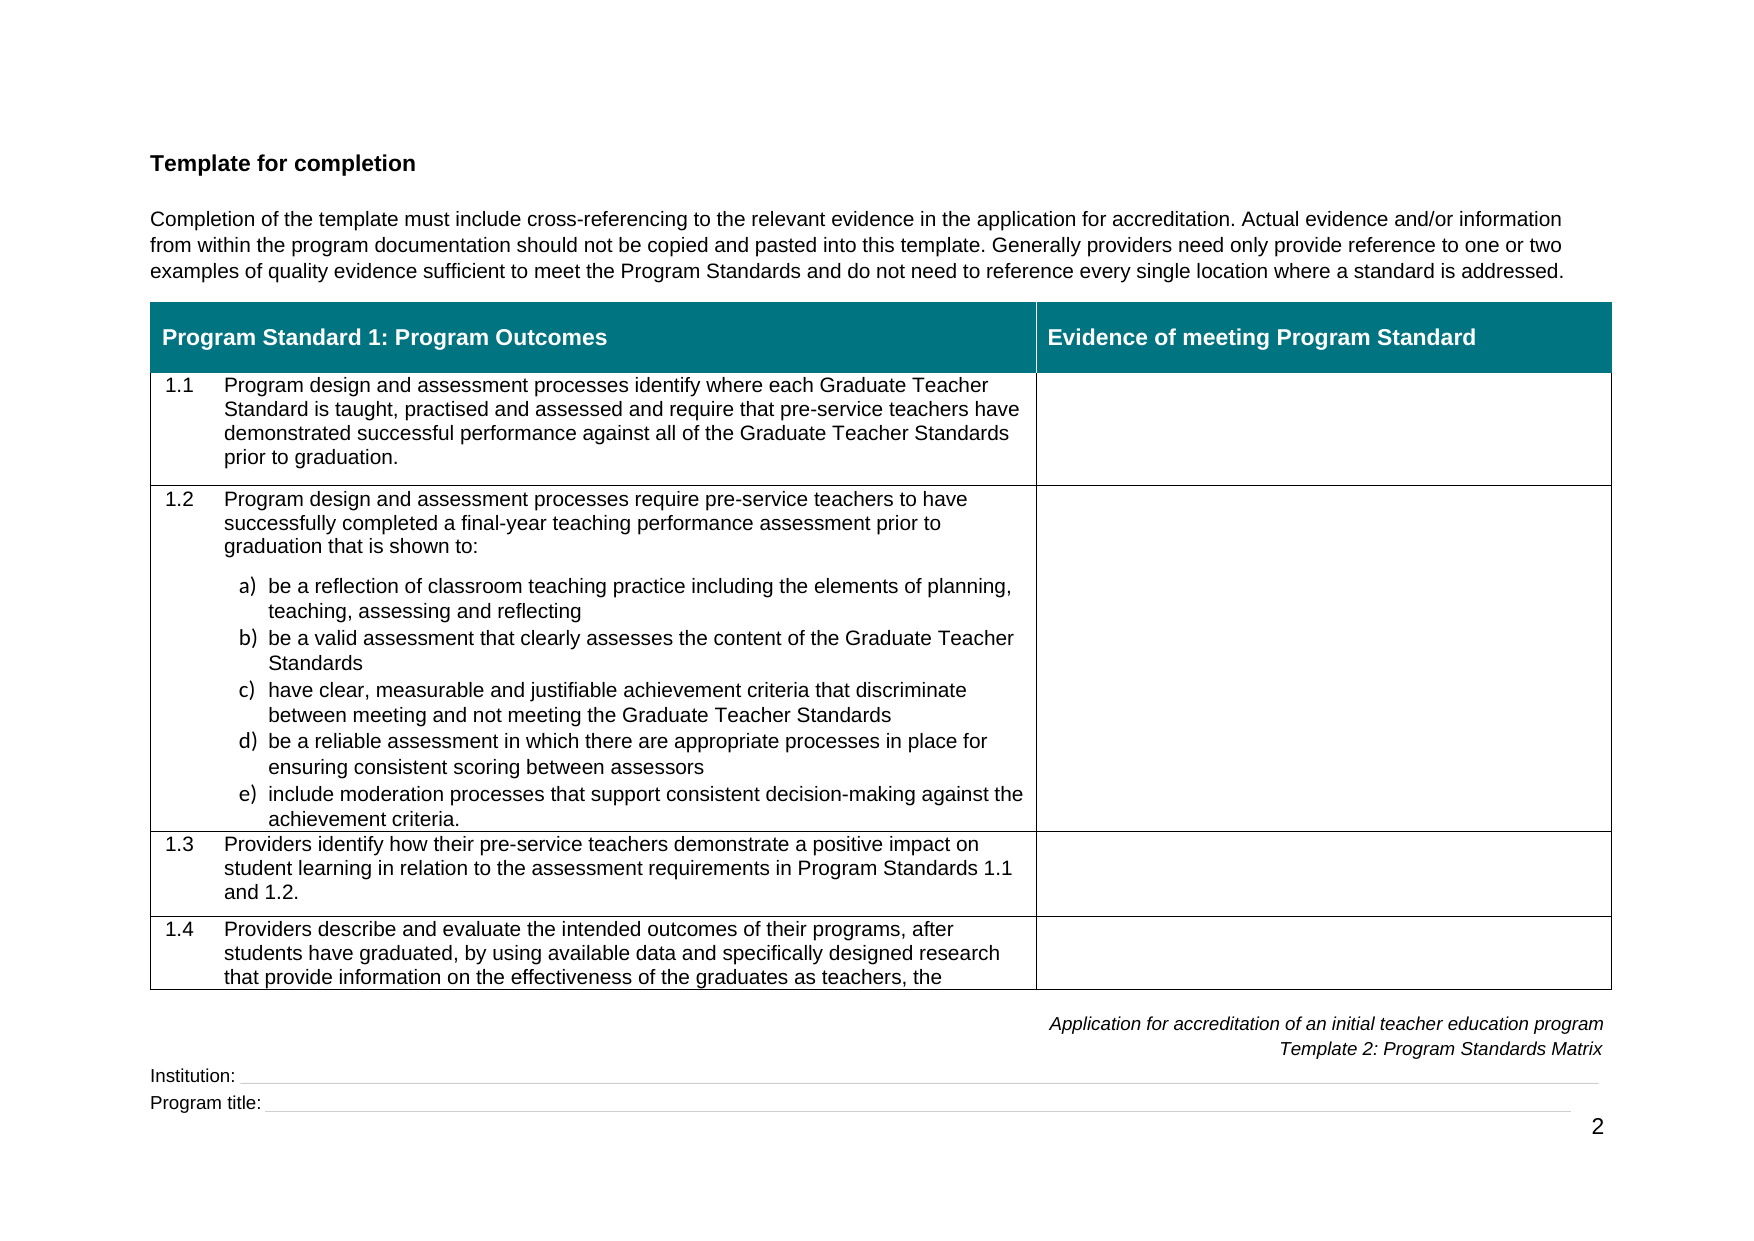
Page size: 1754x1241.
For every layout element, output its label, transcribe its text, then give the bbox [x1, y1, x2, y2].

table_cell Providers identify how their pre-service teachers demonstrate a positive impact on student learning in relation to the assessment requirements in Program Standards 1.1 and 1.2. [151, 832, 1036, 916]
table_cell [1037, 917, 1611, 989]
table_cell [1037, 486, 1611, 831]
table_header Evidence of meeting Program Standard [1037, 302, 1611, 373]
table_cell Program design and assessment processes require pre-service teachers to have successfully completed a final-year teaching performance assessment prior to graduation that is shown to: be a reflection of classroom teaching practice including the elements of planning, teaching, assessing and reflecting be a valid assessment that clearly assesses the content of the Graduate Teacher Standards have clear, measurable and justifiable achievement criteria that discriminate between meeting and not meeting the Graduate Teacher Standards be a reliable assessment in which there are appropriate processes in place for ensuring consistent scoring between assessors include moderation processes that support consistent decision-making against the achievement criteria. [151, 486, 1036, 831]
table_cell [1037, 373, 1611, 485]
table_cell Program design and assessment processes identify where each Graduate Teacher Standard is taught, practised and assessed and require that pre-service teachers have demonstrated successful performance against all of the Graduate Teacher Standards prior to graduation. [151, 373, 1036, 485]
text Completion of the template must include cross-referencing to the relevant evidence in the application for accreditation. Actual evidence and/or information from within the program documentation should not be copied and pasted into this template. Generally providers need only provide reference to one or two examples of quality evidence sufficient to meet the Program Standards and do not need to reference every single location where a standard is addressed. [150, 207, 1604, 283]
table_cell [151, 917, 1036, 989]
table_cell [1037, 832, 1611, 916]
text Template for completion [150, 150, 1604, 176]
table_header Program Standard 1: Program Outcomes [151, 302, 1036, 373]
